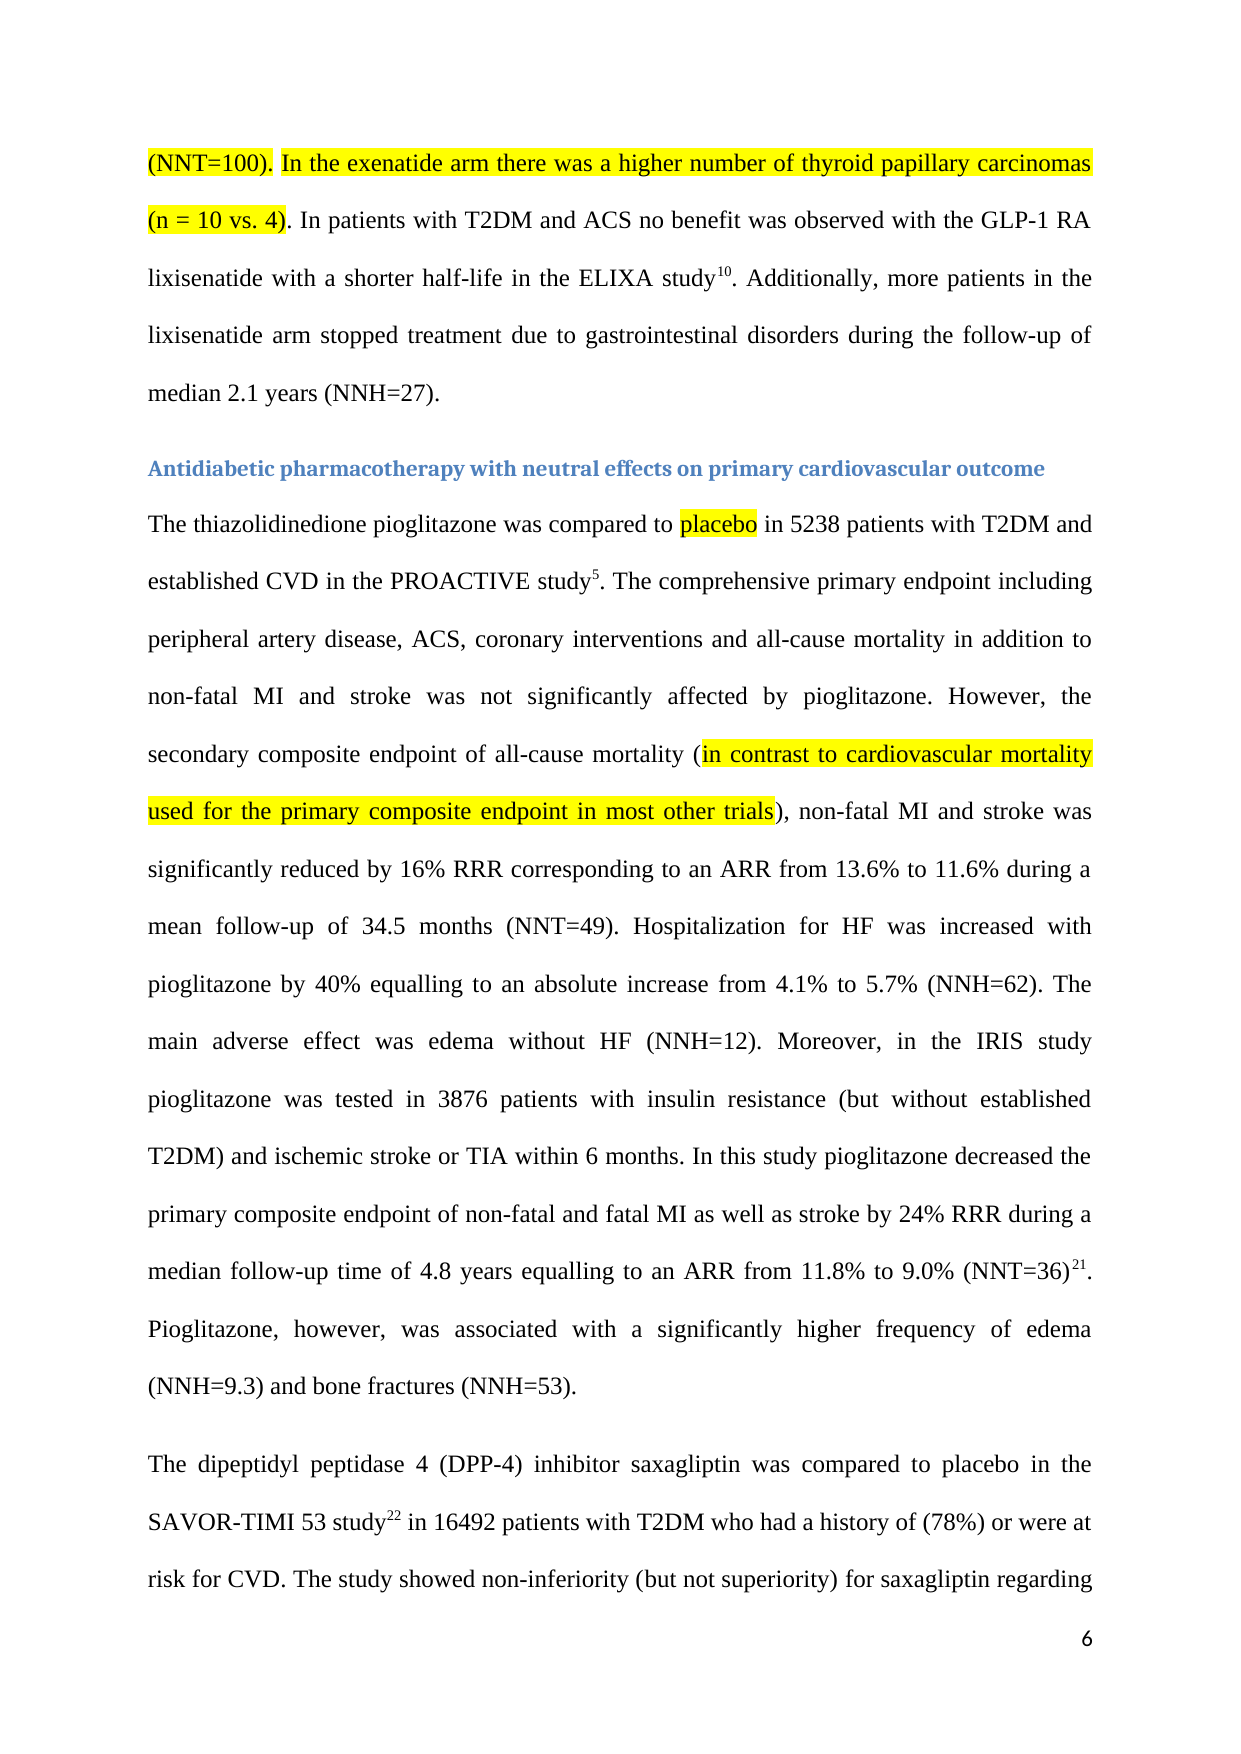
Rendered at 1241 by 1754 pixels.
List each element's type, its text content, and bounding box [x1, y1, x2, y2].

text The thiazolidinedione pioglitazone was compared to placebo in 5238 patients with T2DM and established CVD in the PROACTIVE study5. The comprehensive primary endpoint including peripheral artery disease, ACS, coronary interventions and all-cause mortality in addition to non-fatal MI and stroke was not significantly affected by pioglitazone. However, the secondary composite endpoint of all-cause mortality (in contrast to cardiovascular mortality used for the primary composite endpoint in most other trials), non-fatal MI and stroke was significantly reduced by 16% RRR corresponding to an ARR from 13.6% to 11.6% during a mean follow-up of 34.5 months (NNT=49). Hospitalization for HF was increased with pioglitazone by 40% equalling to an absolute increase from 4.1% to 5.7% (NNH=62). The main adverse effect was edema without HF (NNH=12). Moreover, in the IRIS study pioglitazone was tested in 3876 patients with insulin resistance (but without established T2DM) and ischemic stroke or TIA within 6 months. In this study pioglitazone decreased the primary composite endpoint of non-fatal and fatal MI as well as stroke by 24% RRR during a median follow-up time of 4.8 years equalling to an ARR from 11.8% to 9.0% (NNT=36)21. Pioglitazone, however, was associated with a significantly higher frequency of edema (NNH=9.3) and bone fractures (NNH=53). [148, 509, 1093, 1400]
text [148, 1449, 1093, 1593]
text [148, 148, 1093, 406]
subtitle Antidiabetic pharmacotherapy with neutral effects on primary cardiovascular outcome [148, 456, 1093, 482]
